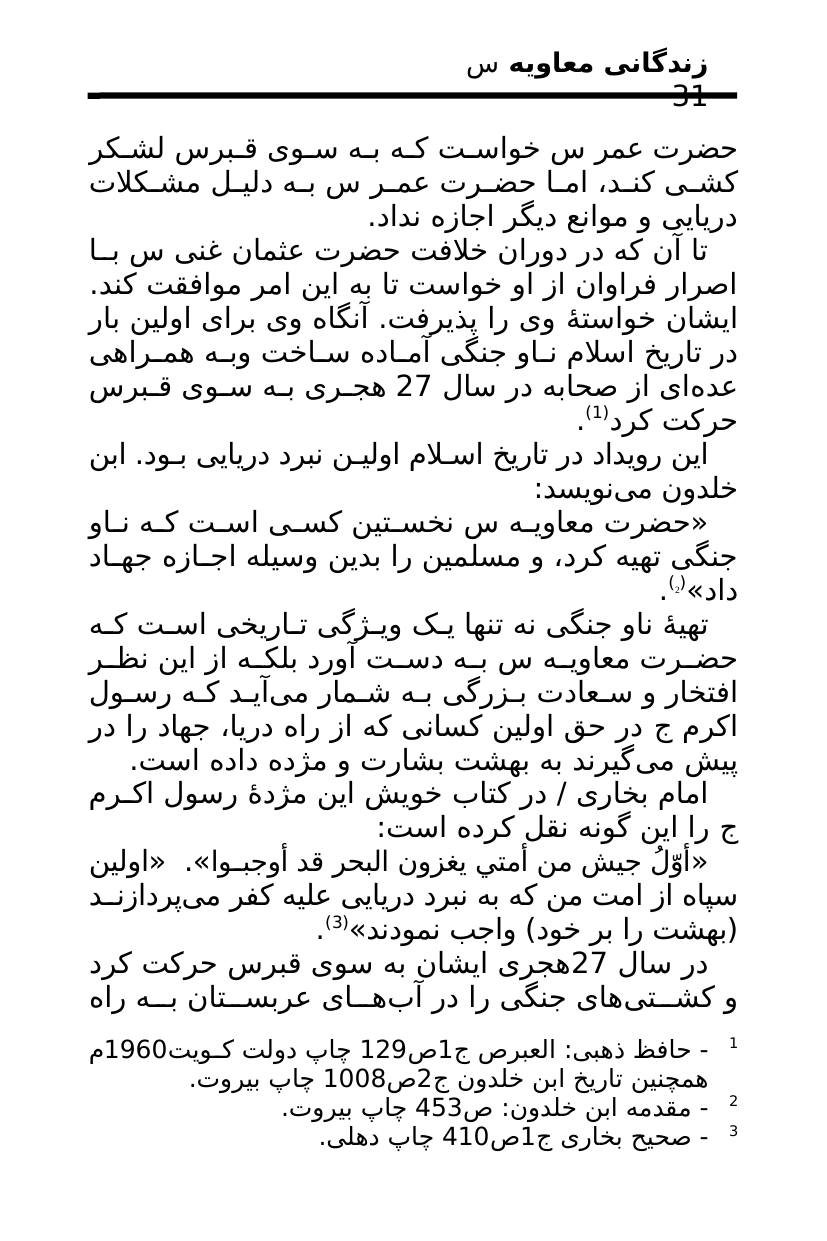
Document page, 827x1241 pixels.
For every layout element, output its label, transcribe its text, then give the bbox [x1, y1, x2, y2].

text «أوّلُ جيش من أمتي يغزون البحر قد أوجبوا». «اولین سپاه از امت من که به نبرد دریایی علیه کفر می‌پردازند (بهشت را بر خود) واجب نمودند»(). [89, 845, 738, 947]
text تهیۀ ناو جنگی نه تنها یک ویژگی تاریخی است که حضرت معاویه س به دست آورد بلکه از این نظر افتخار و سعادت بزرگی به شمار می‌آید که رسول اکرم ج در حق اولین کسانی که از راه دریا، جهاد را در پیش می‌گیرند به بهشت بشارت و مژده داده است. [89, 607, 738, 777]
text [89, 132, 738, 233]
text این رویداد در تاریخ اسـلام اولیـن نبرد دریایی بـود. ابن خلدون می‌نویسد: [89, 437, 738, 505]
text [89, 947, 738, 1014]
text «حضرت معاویه س نخستین کسی است که ناو جنگی تهیه کرد، و مسلمین را بدین وسیله اجازه جهاد داد»(). [89, 505, 738, 607]
text امام بخاری / در کتاب خویش این مژدۀ رسول اکرم ج را این گونه نقل کرده است: [89, 777, 738, 845]
text تا آن که در دوران خلافت حضرت عثمان غنی س با اصرار فراوان از او خواست تا به این امر موافقت کند. ایشان خواستۀ وی را پذیرفت. آنگاه وی برای اولین بار در تاریخ اسلام ناو جنگی آماده ساخت وبه همراهی عده‌ای از صحابه در سال 27 هجری به سوی قبرس حرکت کرد(). [89, 233, 738, 437]
